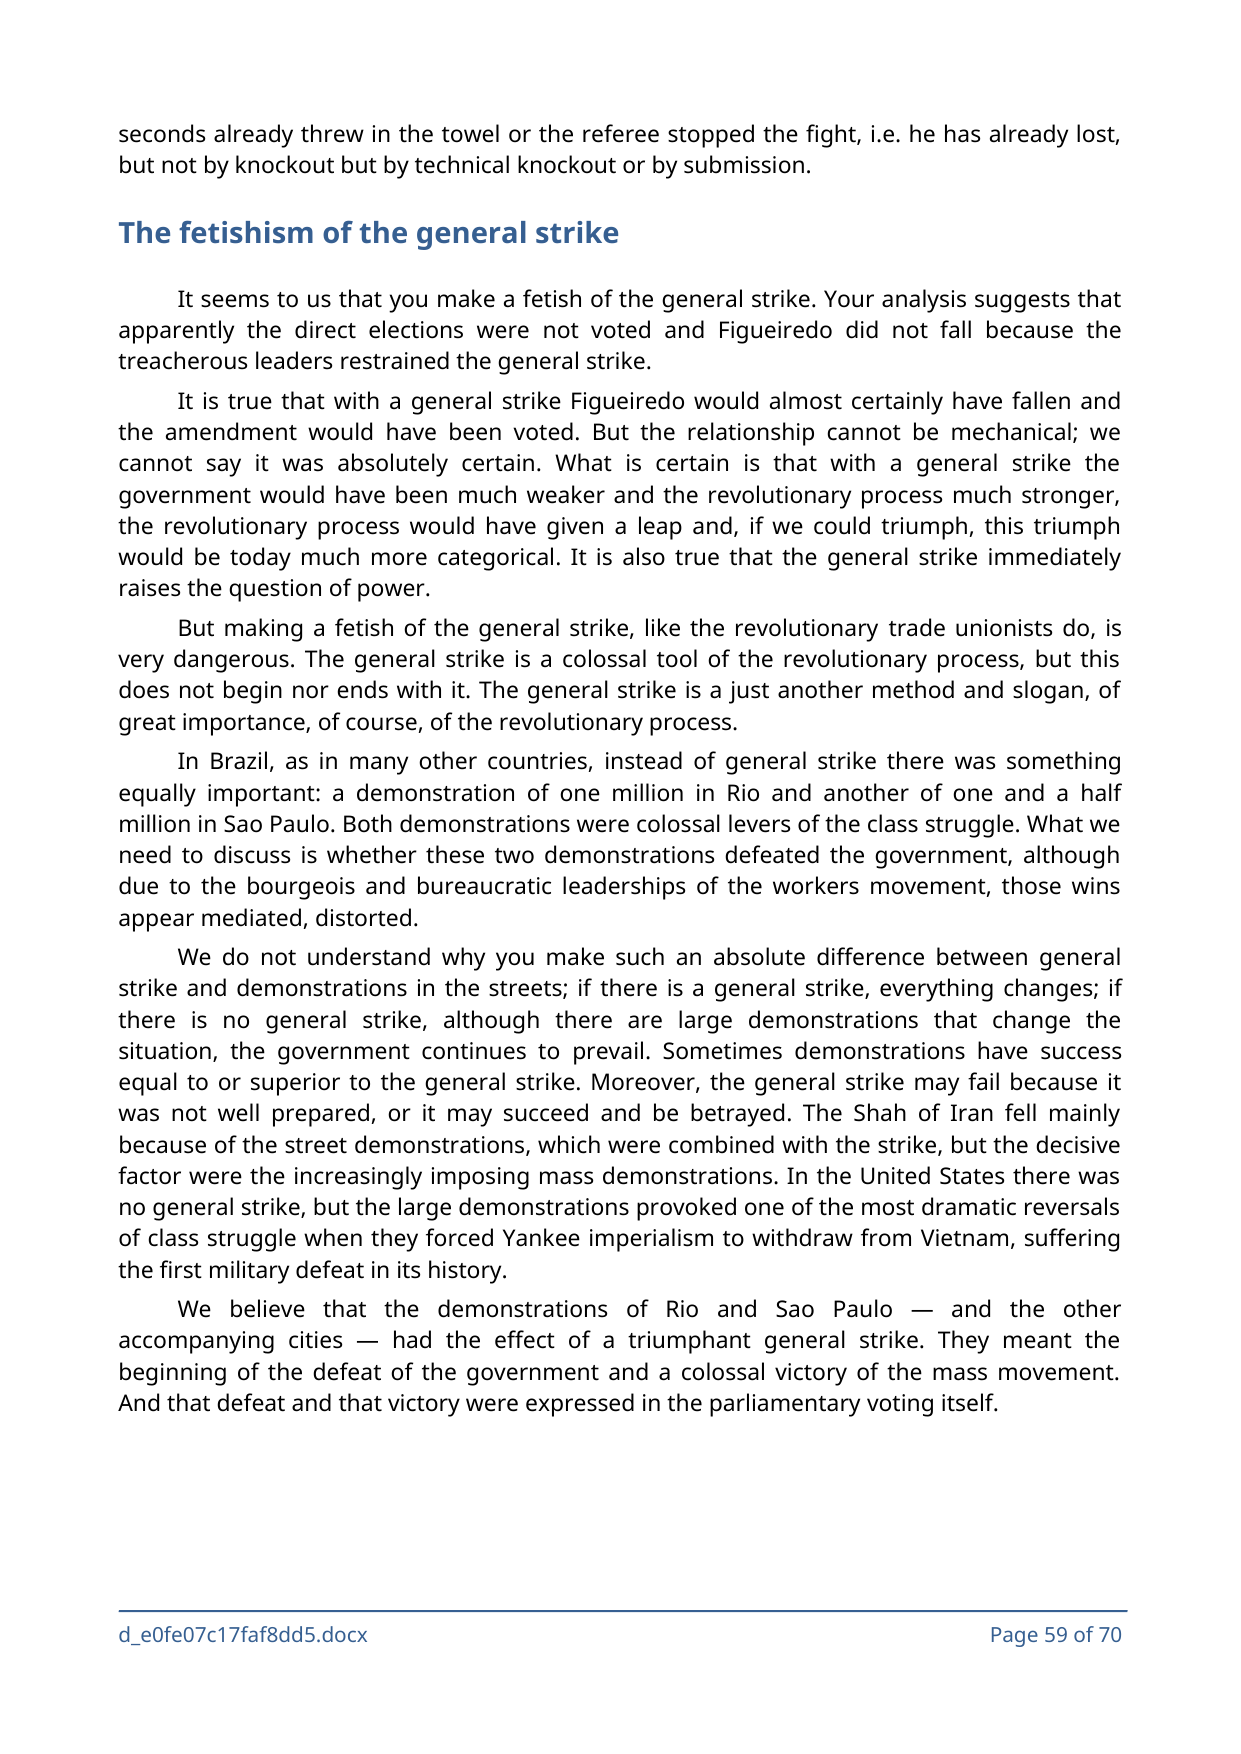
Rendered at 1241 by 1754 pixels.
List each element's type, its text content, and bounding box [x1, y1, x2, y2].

text It is true that with a general strike Figueiredo would almost certainly have fallen and the amendment would have been voted. But the relationship cannot be mechanical; we cannot say it was absolutely certain. What is certain is that with a general strike the government would have been much weaker and the revolutionary process much stronger, the revolutionary process would have given a leap and, if we could triumph, this triumph would be today much more categorical. It is also true that the general strike immediately raises the question of power. [118, 385, 1122, 604]
text We do not understand why you make such an absolute difference between general strike and demonstrations in the streets; if there is a general strike, everything changes; if there is no general strike, although there are large demonstrations that change the situation, the government continues to prevail. Sometimes demonstrations have success equal to or superior to the general strike. Moreover, the general strike may fail because it was not well prepared, or it may succeed and be betrayed. The Shah of Iran fell mainly because of the street demonstrations, which were combined with the strike, but the decisive factor were the increasingly imposing mass demonstrations. In the United States there was no general strike, but the large demonstrations provoked one of the most dramatic reversals of class struggle when they forced Yankee imperialism to withdraw from Vietnam, suffering the first military defeat in its history. [118, 941, 1122, 1285]
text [118, 118, 1122, 181]
text It seems to us that you make a fetish of the general strike. Your analysis suggests that apparently the direct elections were not voted and Figueiredo did not fall because the treacherous leaders restrained the general strike. [118, 283, 1122, 377]
text In Brazil, as in many other countries, instead of general strike there was something equally important: a demonstration of one million in Rio and another of one and a half million in Sao Paulo. Both demonstrations were colossal levers of the class struggle. What we need to discuss is whether these two demonstrations defeated the government, although due to the bourgeois and bureaucratic leaderships of the workers movement, those wins appear mediated, distorted. [118, 745, 1122, 933]
subtitle The fetishism of the general strike [118, 212, 1122, 252]
text But making a fetish of the general strike, like the revolutionary trade unionists do, is very dangerous. The general strike is a colossal tool of the revolutionary process, but this does not begin nor ends with it. The general strike is a just another method and slogan, of great importance, of course, of the revolutionary process. [118, 612, 1122, 737]
text We believe that the demonstrations of Rio and Sao Paulo — and the other accompanying cities — had the effect of a triumphant general strike. They meant the beginning of the defeat of the government and a colossal victory of the mass movement. And that defeat and that victory were expressed in the parliamentary voting itself. [118, 1293, 1122, 1418]
